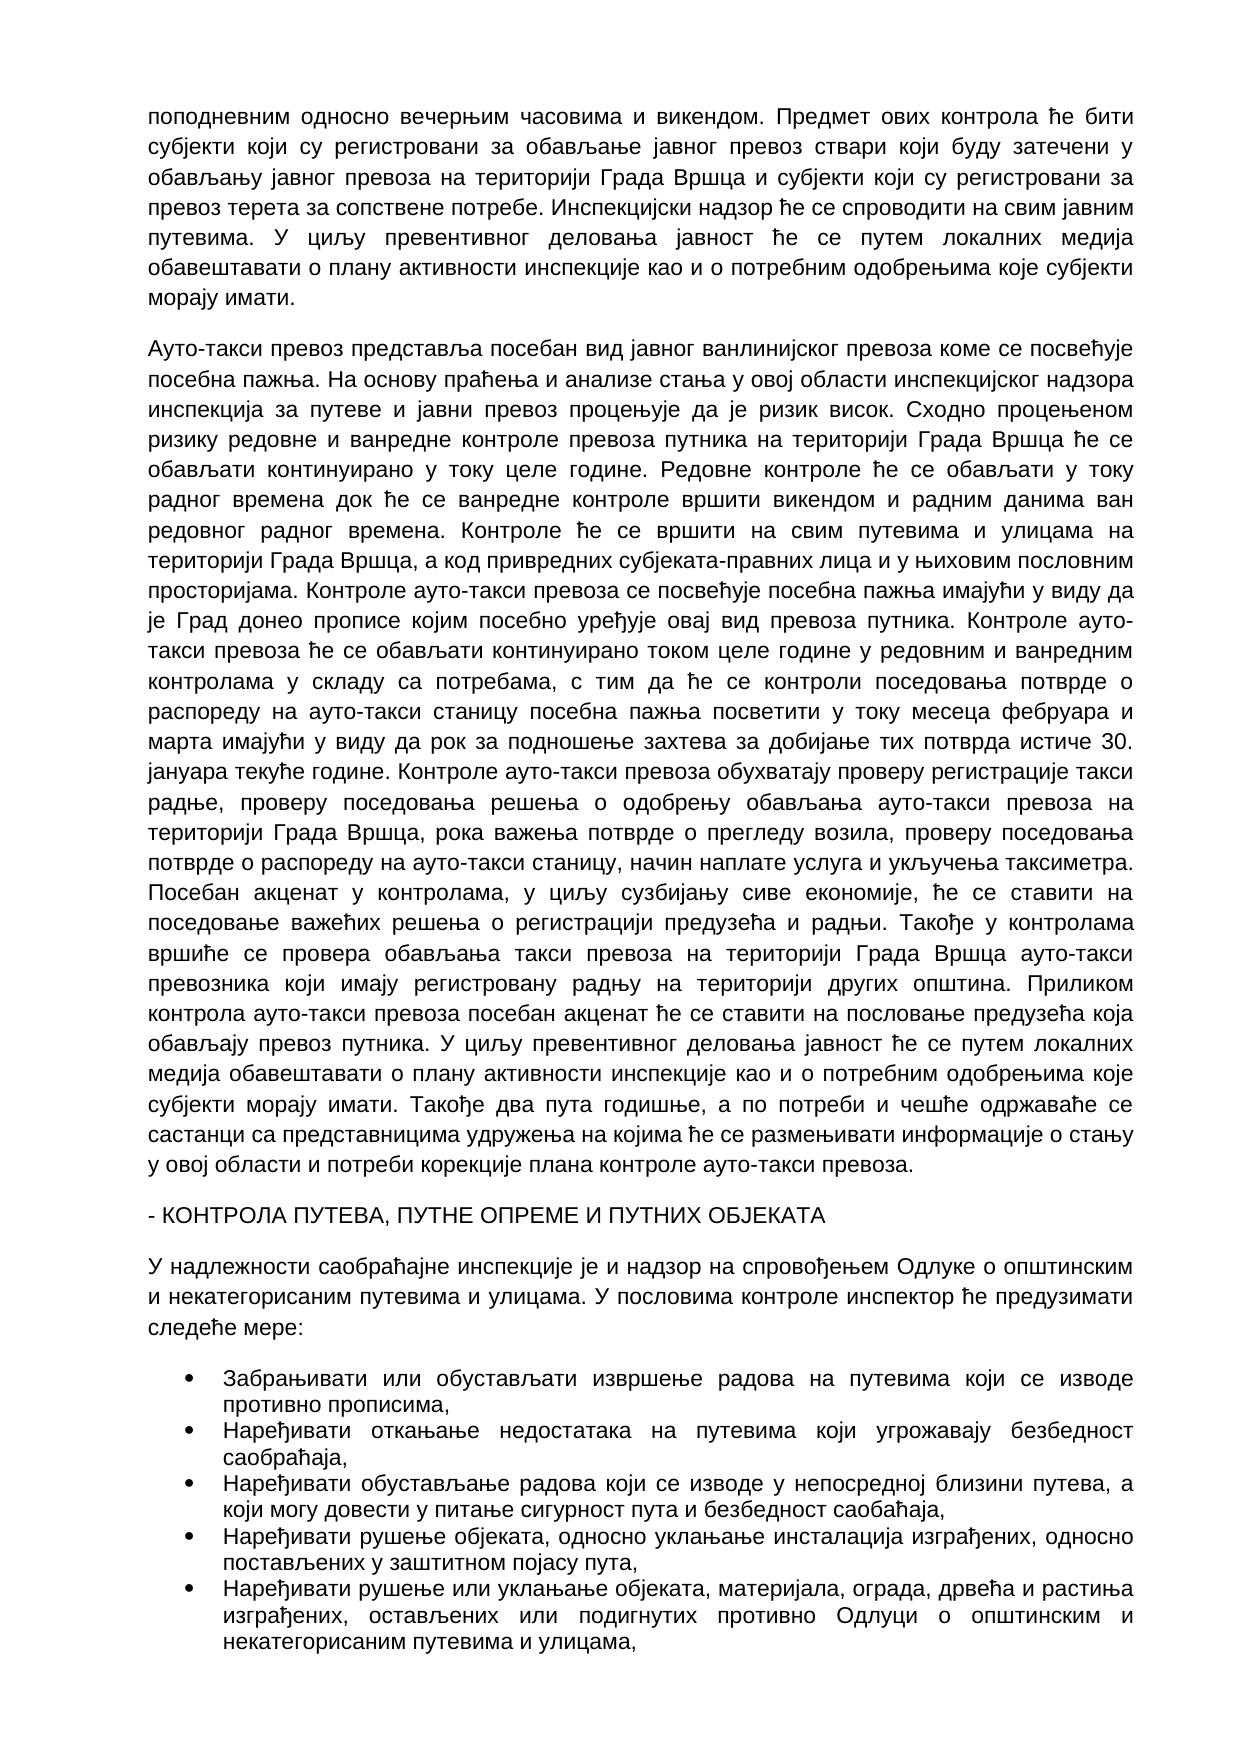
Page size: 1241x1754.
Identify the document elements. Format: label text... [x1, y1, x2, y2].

text - КОНТРОЛА ПУТЕВА, ПУТНЕ ОПРЕМЕ И ПУТНИХ ОБЈЕКАТА [148, 1202, 1134, 1228]
list Забрањивати или обустављати извршење радова на путевима који се изводе противно прописима, [185, 1364, 1134, 1417]
list Наређивати обустављање радова који се изводе у непосредној близини путева, а који могу довести у питање сигурност пута и безбедност саобаћаја, [185, 1470, 1134, 1523]
list Наређивати рушење или уклањање објеката, материјала, ограда, дрвећа и растиња изграђених, остављених или подигнутих противно Одлуци о општинским и некатегорисаним путевима и улицама, [185, 1575, 1134, 1654]
text Ауто-такси превоз представља посебан вид јавног ванлинијског превоза коме се посвећује посебна пажња. На основу праћења и анализе стања у овој области инспекцијског надзора инспекција за путеве и јавни превоз процењује да је ризик висок. Сходно процењеном ризику редовне и ванредне контроле превоза путника на територији Града Вршца ће се обављати континуирано у току целе године. Редовне контроле ће се обављати у току радног времена док ће се ванредне контроле вршити викендом и радним данима ван редовног радног времена. Контроле ће се вршити на свим путевима и улицама на територији Града Вршца, а код привредних субјеката-правних лица и у њиховим пословним просторијама. Контроле ауто-такси превоза се посвећује посебна пажња имајући у виду да је Град донео прописе којим посебно уређује овај вид превоза путника. Контроле ауто-такси превоза ће се обављати континуирано током целе године у редовним и ванредним контролама у складу са потребама, с тим да ће се контроли поседовања потврде о распореду на ауто-такси станицу посебна пажња посветити у току месеца фебруара и марта имајући у виду да рок за подношење захтева за добијање тих потврда истиче 30. јануара текуће године. Контроле ауто-такси превоза обухватају проверу регистрације такси радње, проверу поседовања решења о одобрењу обављања ауто-такси превоза на територији Града Вршца, рока важења потврде о прегледу возила, проверу поседовања потврде о распореду на ауто-такси станицу, начин наплате услуга и укључења таксиметра. Посебан акценат у контролама, у циљу сузбијању сиве економије, ће се ставити на поседовање важећих решења о регистрацији предузећа и радњи. Такође у контролама вршиће се провера обављања такси превоза на територији Града Вршца ауто-такси превозника који имају регистровану радњу на територији других општина. Приликом контрола ауто-такси превоза посебан акценат ће се ставити на пословање предузећа која обављају превоз путника. У циљу превентивног деловања јавност ће се путем локалних медија обавештавати о плану активности инспекције као и о потребним одобрењима које субјекти морају имати. Такође два пута годишње, а по потреби и чешће одржаваће се састанци са представницима удружења на којима ће се размењивати информације о стању у овој области и потреби корекције плана контроле ауто-такси превоза. [148, 335, 1134, 1177]
text У надлежности саобраћајне инспекције је и надзор на спровођењем Одлуке о општинским и некатегорисаним путевима и улицама. У пословима контроле инспектор ће предузимати следеће мере: [148, 1253, 1134, 1340]
list Наређивати рушење објеката, односно уклањање инсталација изграђених, односно постављених у заштитном појасу пута, [185, 1523, 1134, 1575]
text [148, 103, 1134, 311]
list Наређивати откањање недостатака на путевима који угрожавају безбедност саобраћаја, [185, 1417, 1134, 1470]
